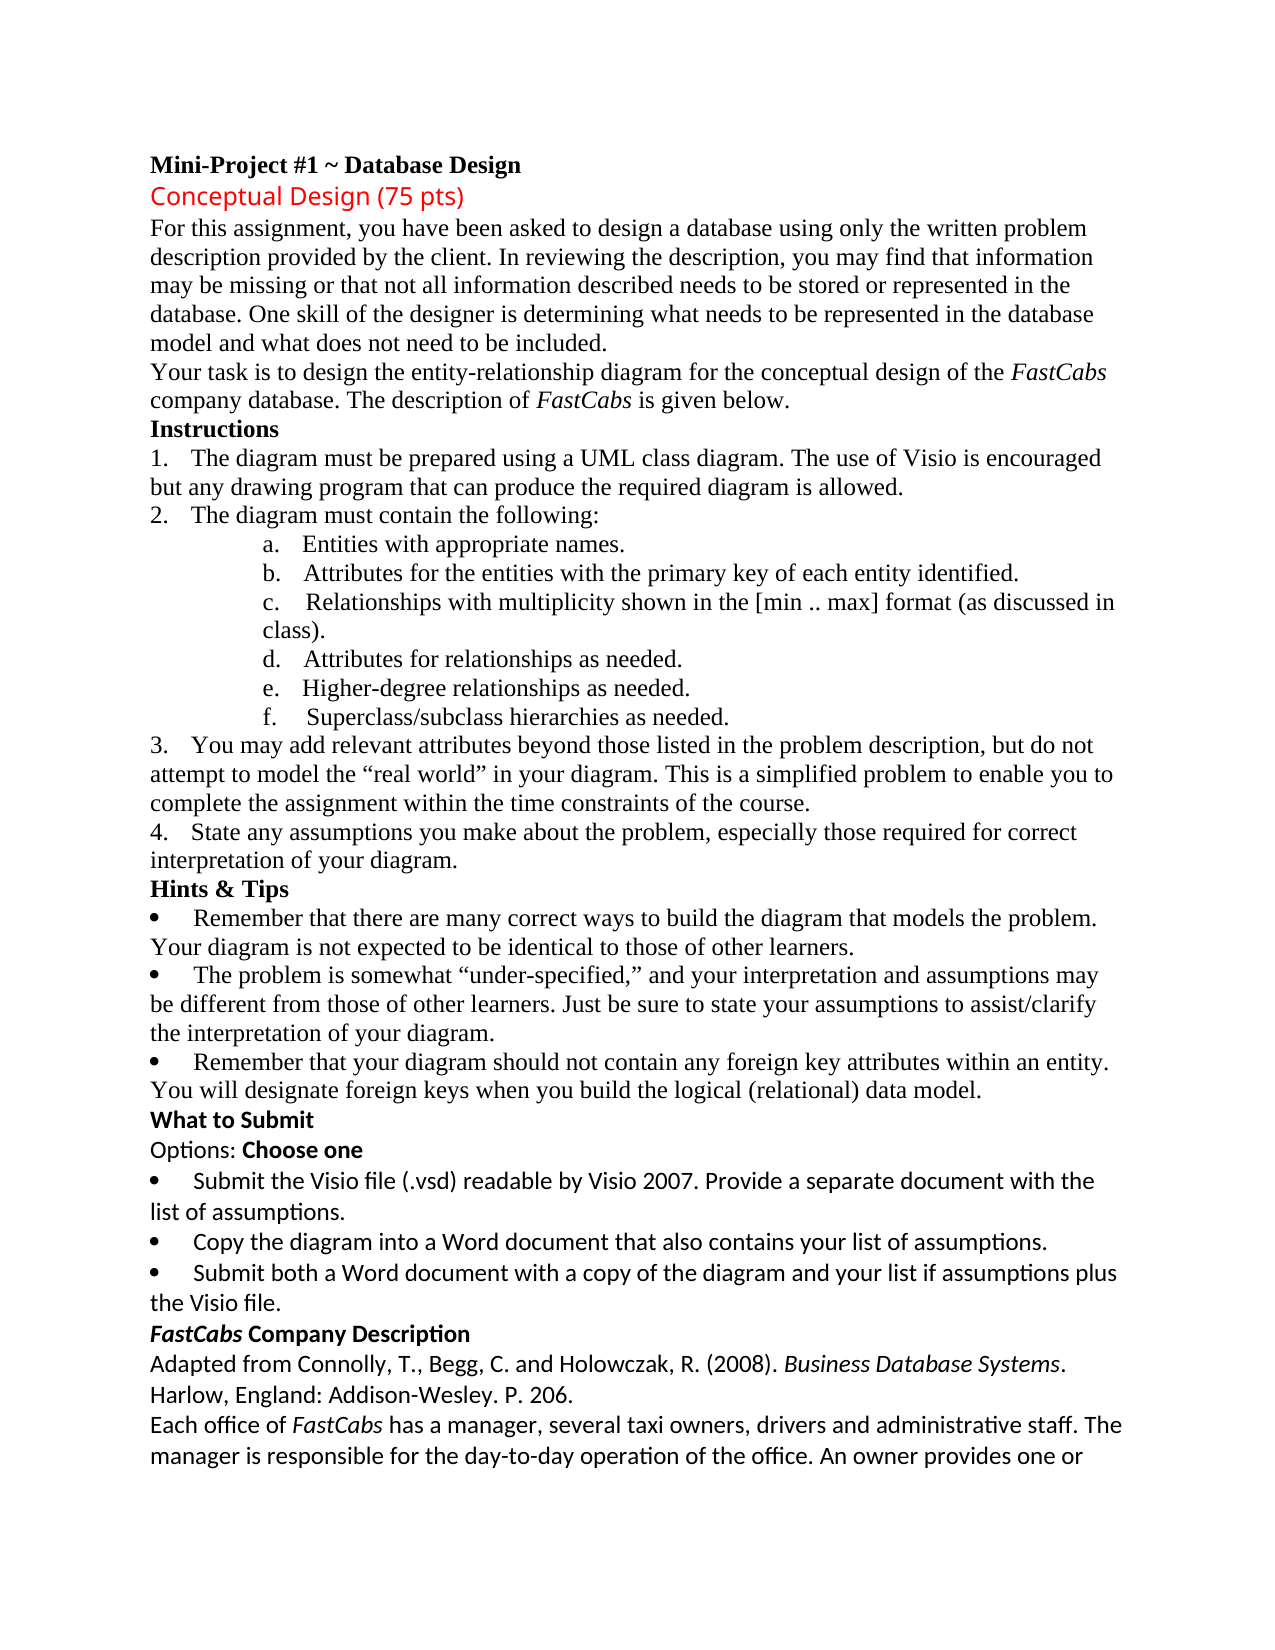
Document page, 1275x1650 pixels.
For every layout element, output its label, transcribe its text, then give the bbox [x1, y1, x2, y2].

text Options: Choose one [150, 1134, 1125, 1165]
text  Copy the diagram into a Word document that also contains your list of assumptions. [150, 1226, 1125, 1257]
text f. Superclass/subclass hierarchies as needed. [262, 702, 1125, 730]
text b. Attributes for the entities with the primary key of each entity identified. [262, 558, 1125, 587]
text  Remember that there are many correct ways to build the diagram that models the problem. Your diagram is not expected to be identical to those of other learners. [150, 903, 1125, 960]
text  Submit the Visio file (.vsd) readable by Visio 2007. Provide a separate document with the list of assumptions. [150, 1165, 1125, 1226]
text Adapted from Connolly, T., Begg, C. and Holowczak, R. (2008). Business Database Systems. Harlow, England: Addison-Wesley. P. 206. [150, 1348, 1125, 1409]
text d. Attributes for relationships as needed. [262, 644, 1125, 673]
text For this assignment, you have been asked to design a database using only the written problem description provided by the client. In reviewing the description, you may find that information may be missing or that not all information described needs to be stored or represented in the database. One skill of the designer is determining what needs to be represented in the database model and what does not need to be included. [150, 213, 1125, 357]
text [150, 1409, 1125, 1470]
text Hints & Tips [150, 874, 1125, 903]
text e. Higher-degree relationships as needed. [262, 673, 1125, 702]
text What to Submit [150, 1104, 1125, 1134]
text  The problem is somewhat “under-specified,” and your interpretation and assumptions may be different from those of other learners. Just be sure to state your assumptions to assist/clarify the interpretation of your diagram. [150, 960, 1125, 1047]
text Your task is to design the entity-relationship diagram for the conceptual design of the FastCabs company database. The description of FastCabs is given below. [150, 357, 1125, 414]
text  Submit both a Word document with a copy of the diagram and your list if assumptions plus the Visio file. [150, 1257, 1125, 1318]
text c. Relationships with multiplicity shown in the [min .. max] format (as discussed in class). [262, 587, 1125, 644]
text a. Entities with appropriate names. [262, 529, 1125, 558]
text 2. The diagram must contain the following: [150, 500, 1125, 529]
text 1. The diagram must be prepared using a UML class diagram. The use of Visio is encouraged but any drawing program that can produce the required diagram is allowed. [150, 443, 1125, 500]
text Mini-Project #1 ~ Database Design [150, 150, 1125, 179]
text Conceptual Design (75 pts) [150, 179, 1125, 213]
text  Remember that your diagram should not contain any foreign key attributes within an entity. You will designate foreign keys when you build the logical (relational) data model. [150, 1047, 1125, 1104]
text Instructions [150, 414, 1125, 443]
text FastCabs Company Description [150, 1318, 1125, 1348]
text 4. State any assumptions you make about the problem, especially those required for correct interpretation of your diagram. [150, 817, 1125, 874]
text 3. You may add relevant attributes beyond those listed in the problem description, but do not attempt to model the “real world” in your diagram. This is a simplified problem to enable you to complete the assignment within the time constraints of the course. [150, 730, 1125, 817]
